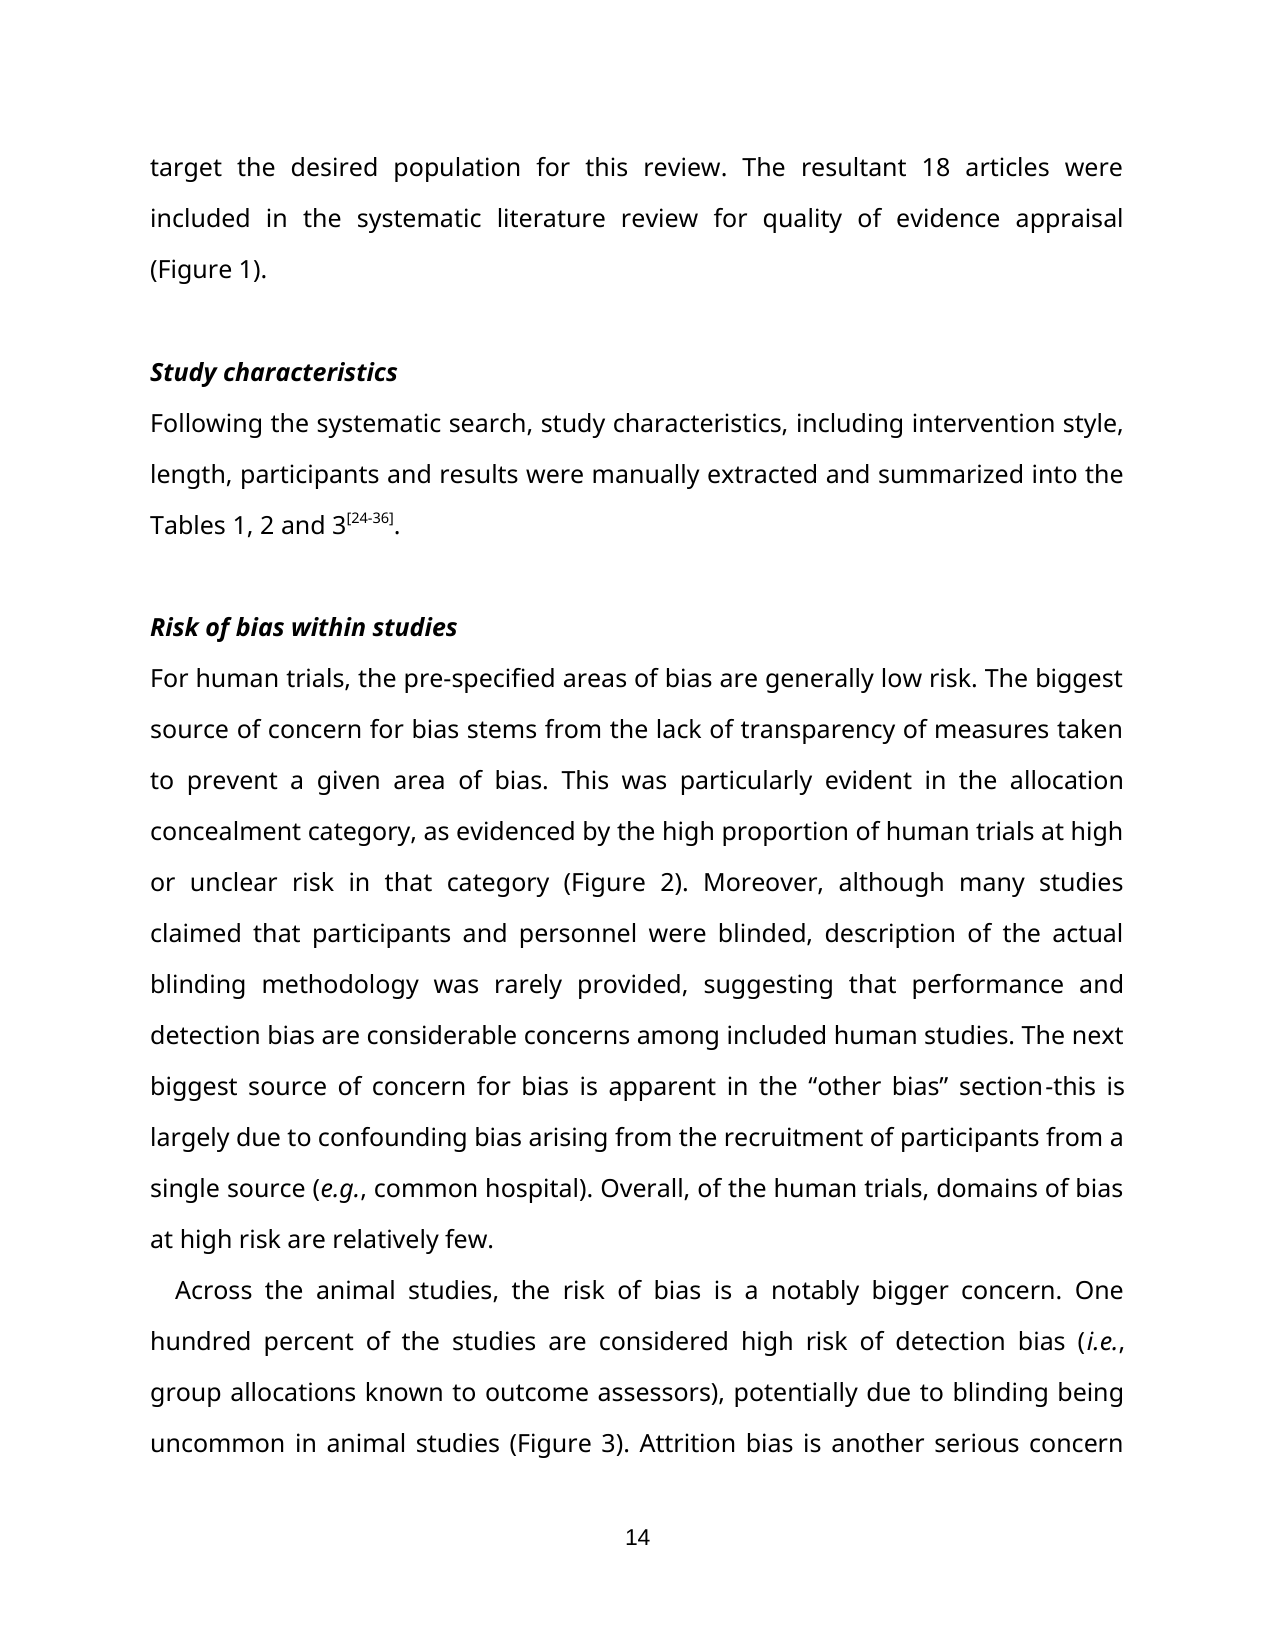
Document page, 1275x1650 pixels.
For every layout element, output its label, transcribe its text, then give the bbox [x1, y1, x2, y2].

text Study characteristics [150, 354, 1125, 388]
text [150, 1273, 1125, 1460]
text Risk of bias within studies [150, 609, 1125, 643]
text Following the systematic search, study characteristics, including intervention style, length, participants and results were manually extracted and summarized into the Tables 1, 2 and 3[24-36]. [150, 405, 1125, 541]
text For human trials, the pre-specified areas of bias are generally low risk. The biggest source of concern for bias stems from the lack of transparency of measures taken to prevent a given area of bias. This was particularly evident in the allocation concealment category, as evidenced by the high proportion of human trials at high or unclear risk in that category (Figure 2). Moreover, although many studies claimed that participants and personnel were blinded, description of the actual blinding methodology was rarely provided, suggesting that performance and detection bias are considerable concerns among included human studies. The next biggest source of concern for bias is apparent in the “other bias” section-this is largely due to confounding bias arising from the recruitment of participants from a single source (e.g., common hospital). Overall, of the human trials, domains of bias at high risk are relatively few. [150, 660, 1125, 1256]
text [150, 150, 1125, 286]
